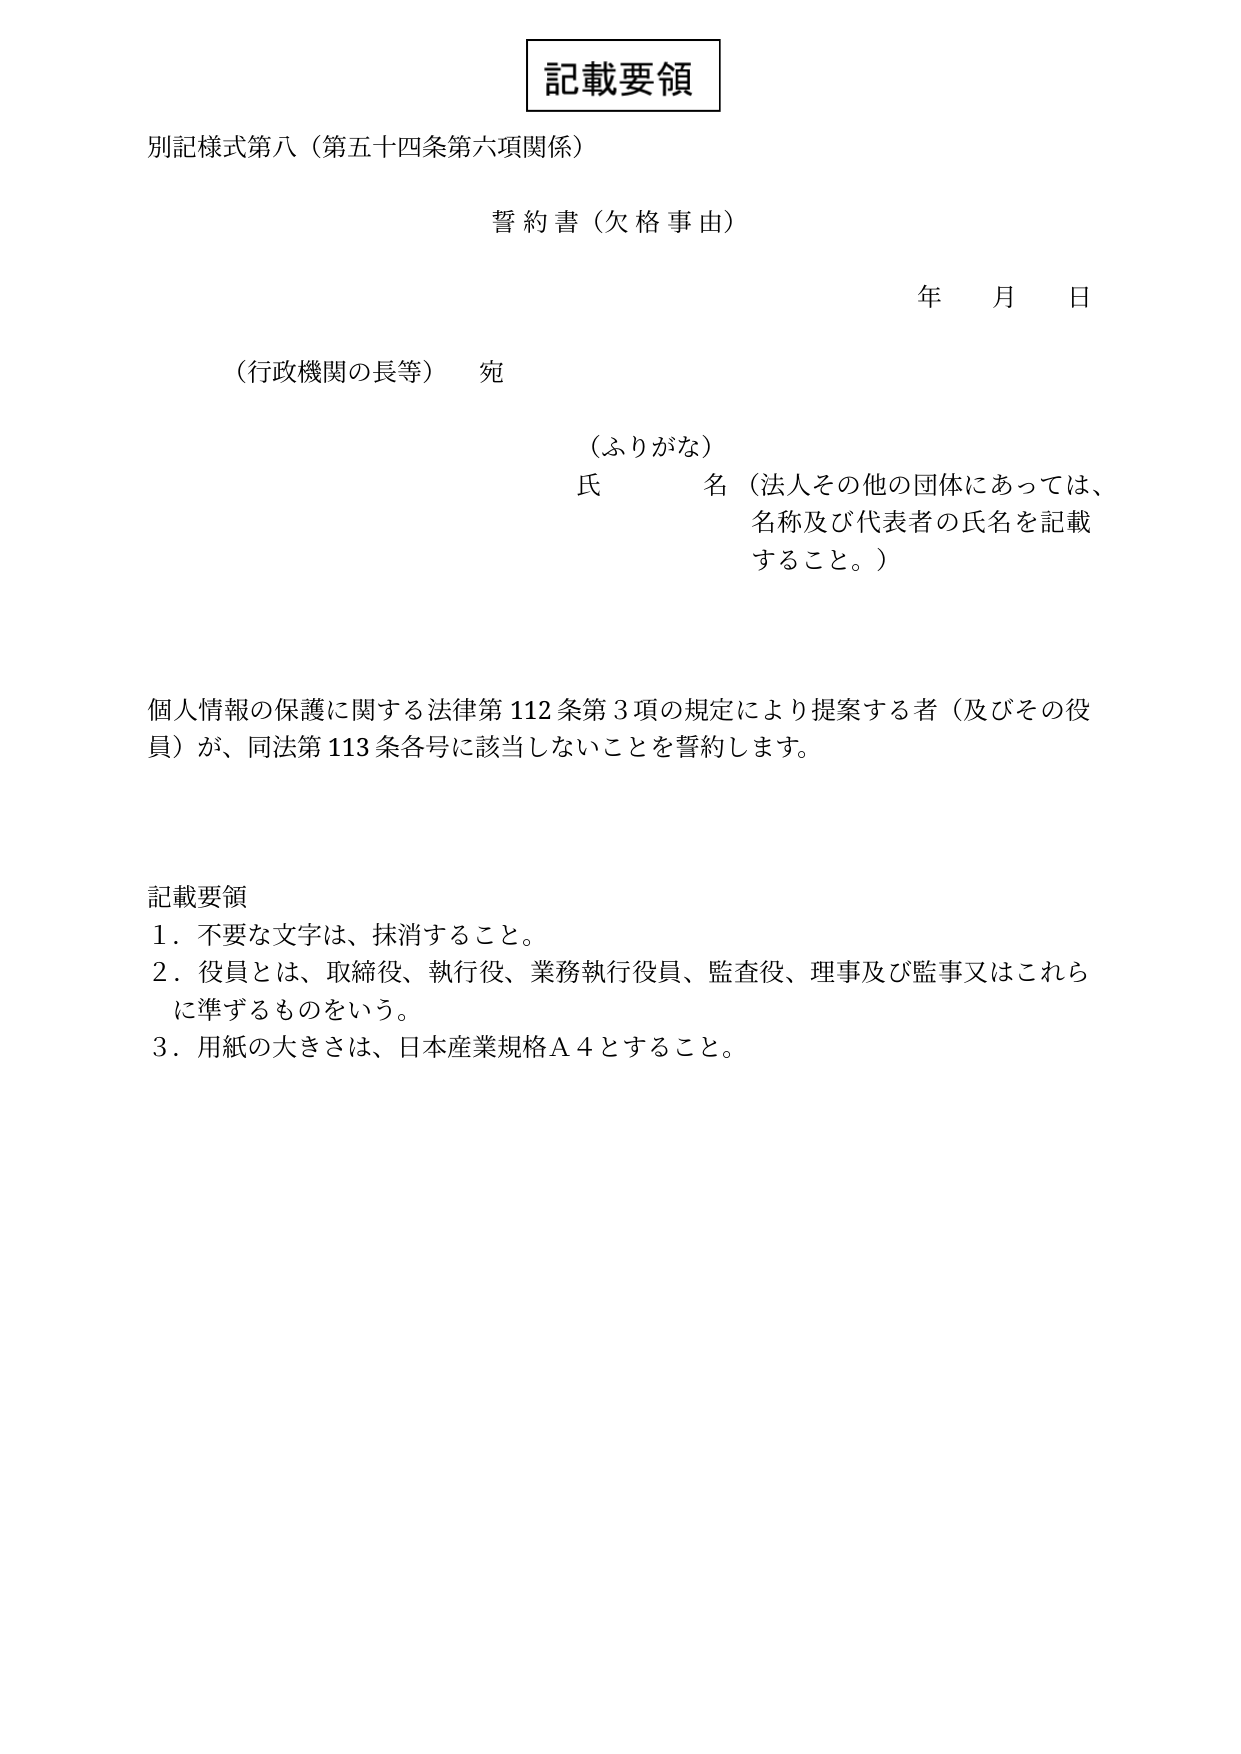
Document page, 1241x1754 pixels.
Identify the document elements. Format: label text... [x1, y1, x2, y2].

text １．不要な文字は、抹消すること。 [148, 915, 1092, 952]
picture [519, 39, 721, 122]
text ３．用紙の大きさは、日本産業規格Ａ４とすること。 [148, 1027, 1092, 1065]
text 年 月 日 [148, 277, 1092, 315]
text 記載要領 [148, 877, 1092, 915]
text ２．役員とは、取締役、執行役、業務執行役員、監査役、理事及び監事又はこれらに準ずるものをいう。 [148, 952, 1092, 1027]
text 個人情報の保護に関する法律第112条第３項の規定により提案する者（及びその役員）が、同法第113条各号に該当しないことを誓約します。 [148, 690, 1092, 765]
text （ふりがな） [576, 427, 1092, 465]
text 別記様式第八（第五十四条第六項関係） [148, 127, 1092, 165]
text 誓 約 書（欠 格 事 由） [148, 202, 1092, 240]
text （行政機関の長等） 宛 [148, 352, 1092, 390]
text 氏 名 （法人その他の団体にあっては、名称及び代表者の氏名を記載すること。） [576, 465, 1092, 577]
